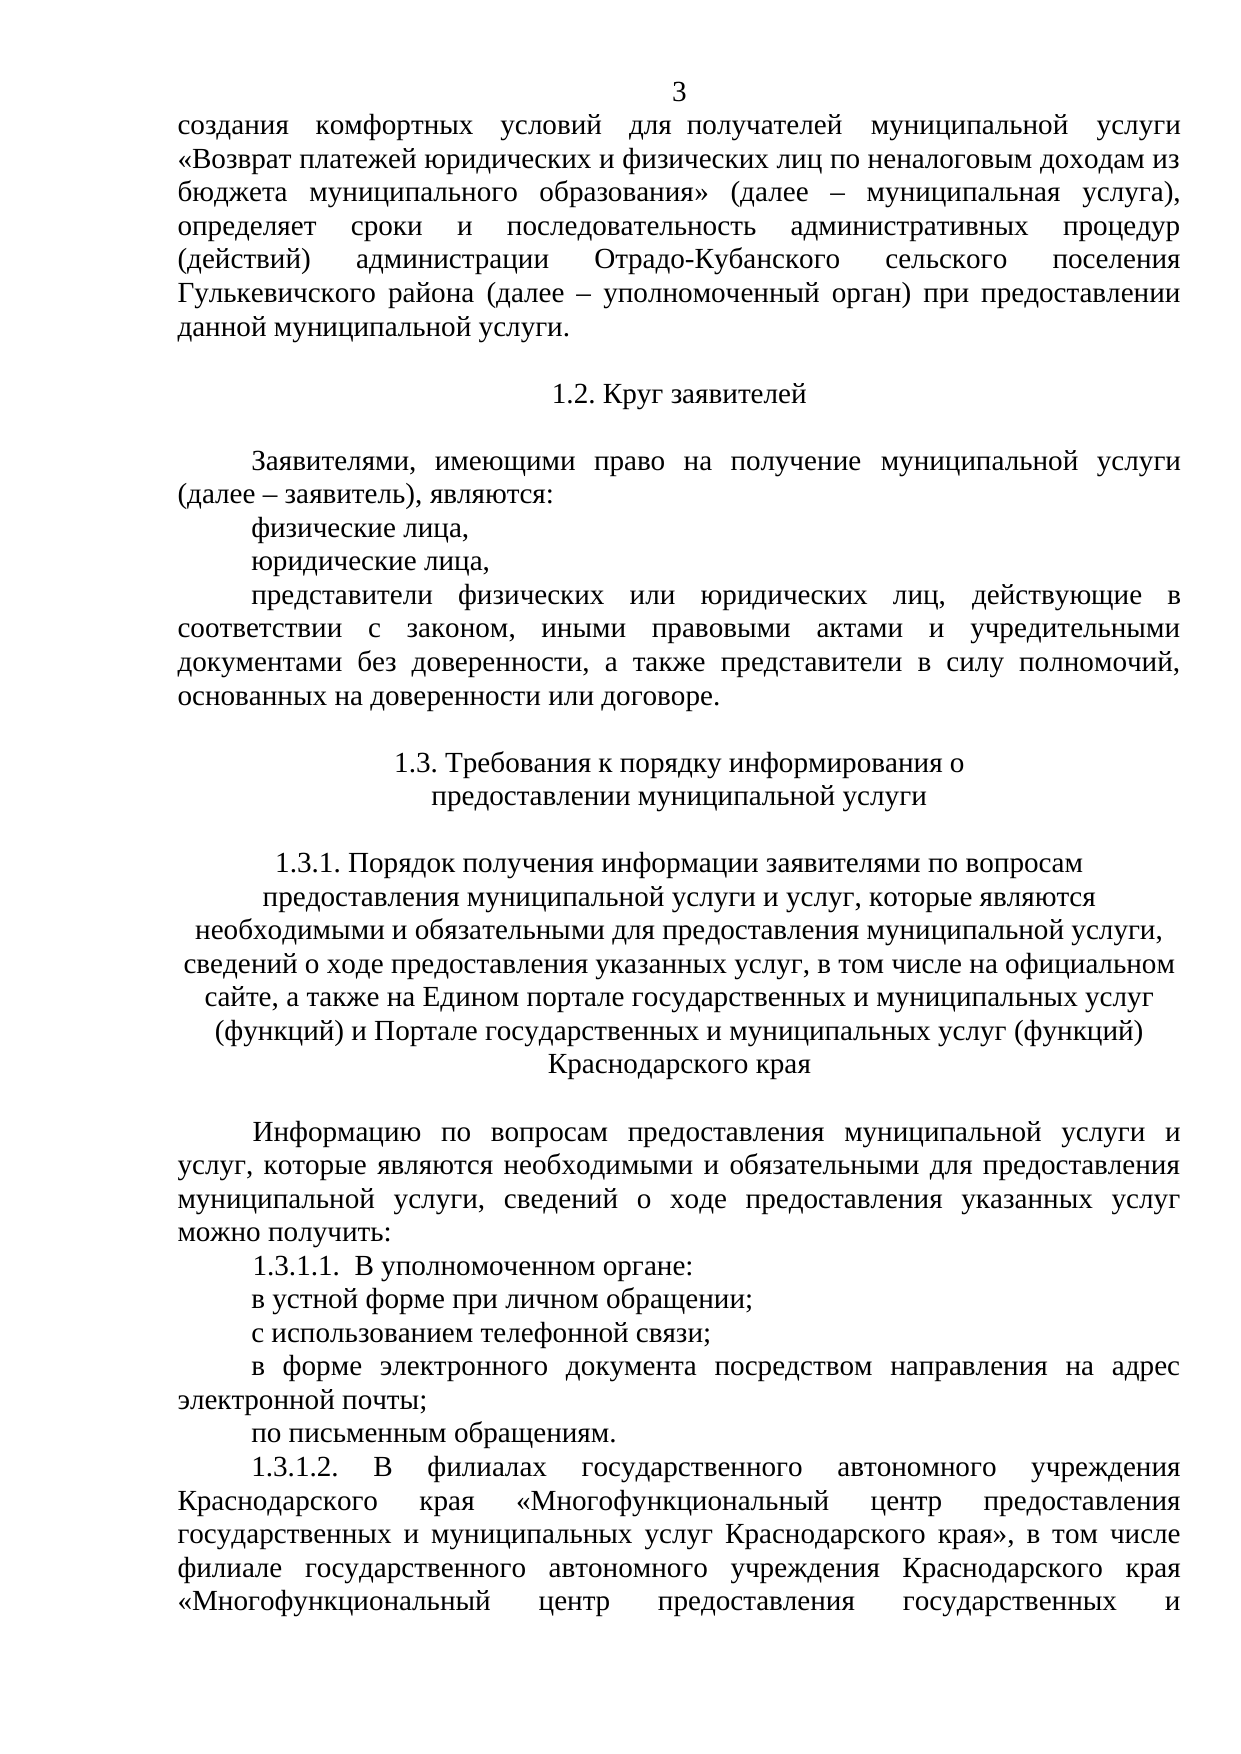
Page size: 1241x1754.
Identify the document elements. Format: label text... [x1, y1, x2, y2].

text физические лица, [177, 510, 1181, 543]
text Информацию по вопросам предоставления муниципальной услуги и услуг, которые являются необходимыми и обязательными для предоставления муниципальной услуги, сведений о ходе предоставления указанных услуг можно получить: [177, 1114, 1181, 1248]
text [177, 107, 1181, 342]
text 1.3.1.1. В уполномоченном органе: [177, 1248, 1181, 1281]
text 1.3.1. Порядок получения информации заявителями по вопросам предоставления муниципальной услуги и услуг, которые являются необходимыми и обязательными для предоставления муниципальной услуги, сведений о ходе предоставления указанных услуг, в том числе на официальном сайте, а также на Едином портале государственных и муниципальных услуг (функций) и Портале государственных и муниципальных услуг (функций) Краснодарского края [177, 845, 1181, 1080]
text в форме электронного документа посредством направления на адрес электронной почты; [177, 1348, 1181, 1416]
text по письменным обращениям. [177, 1416, 1181, 1449]
text 1.2. Круг заявителей [177, 376, 1181, 409]
text с использованием телефонной связи; [177, 1315, 1181, 1348]
text юридические лица, [177, 543, 1181, 577]
text в устной форме при личном обращении; [177, 1281, 1181, 1315]
text представители физических или юридических лиц, действующие в соответствии с законом, иными правовыми актами и учредительными документами без доверенности, а также представители в силу полномочий, основанных на доверенности или договоре. [177, 577, 1181, 711]
text предоставлении муниципальной услуги [177, 778, 1181, 812]
text 1.3. Требования к порядку информирования о [177, 745, 1181, 778]
text Заявителями, имеющими право на получение муниципальной услуги (далее – заявитель), являются: [177, 443, 1181, 510]
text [177, 1449, 1181, 1617]
